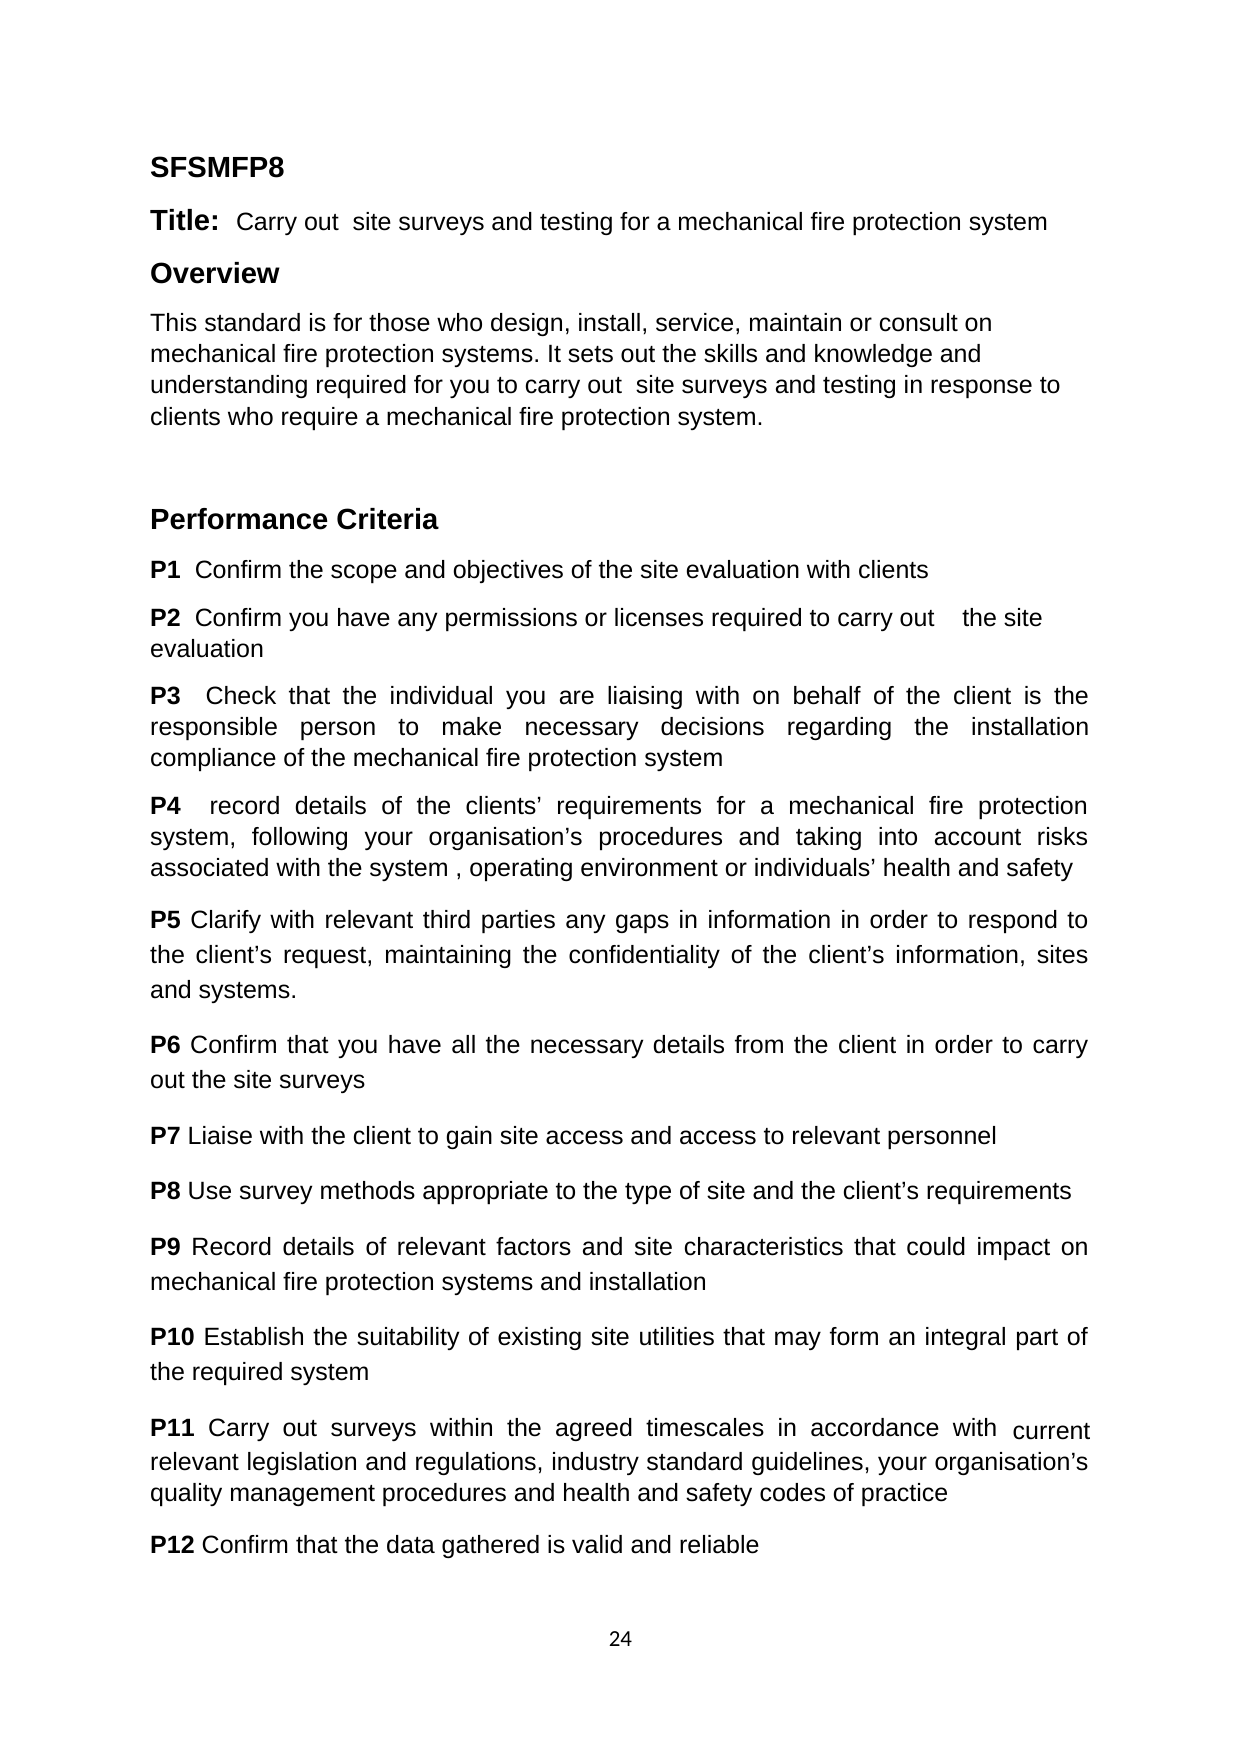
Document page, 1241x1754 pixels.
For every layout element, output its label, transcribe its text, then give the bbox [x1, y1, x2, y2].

text P4 record details of the clients’ requirements for a mechanical fire protection system, following your organisation’s procedures and taking into account risks associated with the system , operating environment or individuals’ health and safety [150, 791, 1090, 882]
text P1 Confirm the scope and objectives of the site evaluation with clients [150, 555, 1090, 584]
text Title: Carry out site surveys and testing for a mechanical fire protection system [150, 203, 1090, 236]
text Overview [150, 256, 1090, 289]
text P9 Record details of relevant factors and site characteristics that could impact on mechanical fire protection systems and installation [150, 1232, 1090, 1299]
text P10 Establish the suitability of existing site utilities that may form an integral part of the required system [150, 1322, 1090, 1389]
text P11 Carry out surveys within the agreed timescales in accordance with current relevant legislation and regulations, industry standard guidelines, your organisation’s quality management procedures and health and safety codes of practice [150, 1412, 1090, 1507]
text SFSMFP8 [150, 150, 1090, 183]
text Performance Criteria [150, 502, 1090, 536]
text P12 Confirm that the data gathered is valid and reliable [150, 1530, 1090, 1562]
text P2 Confirm you have any permissions or licenses required to carry out the site evaluation [150, 603, 1090, 662]
text P8 Use survey methods appropriate to the type of site and the client’s requirements [150, 1176, 1090, 1208]
text This standard is for those who design, install, service, maintain or consult on mechanical fire protection systems. It sets out the skills and knowledge and understanding required for you to carry out site surveys and testing in response to clients who require a mechanical fire protection system. [150, 308, 1090, 430]
text P6 Confirm that you have all the necessary details from the client in order to carry out the site surveys [150, 1030, 1090, 1097]
text P7 Liaise with the client to gain site access and access to relevant personnel [150, 1121, 1090, 1153]
text P3 Check that the individual you are liaising with on behalf of the client is the responsible person to make necessary decisions regarding the installation compliance of the mechanical fire protection system [150, 681, 1090, 772]
text P5 Clarify with relevant third parties any gaps in information in order to respond to the client’s request, maintaining the confidentiality of the client’s information, sites and systems. [150, 905, 1090, 1007]
